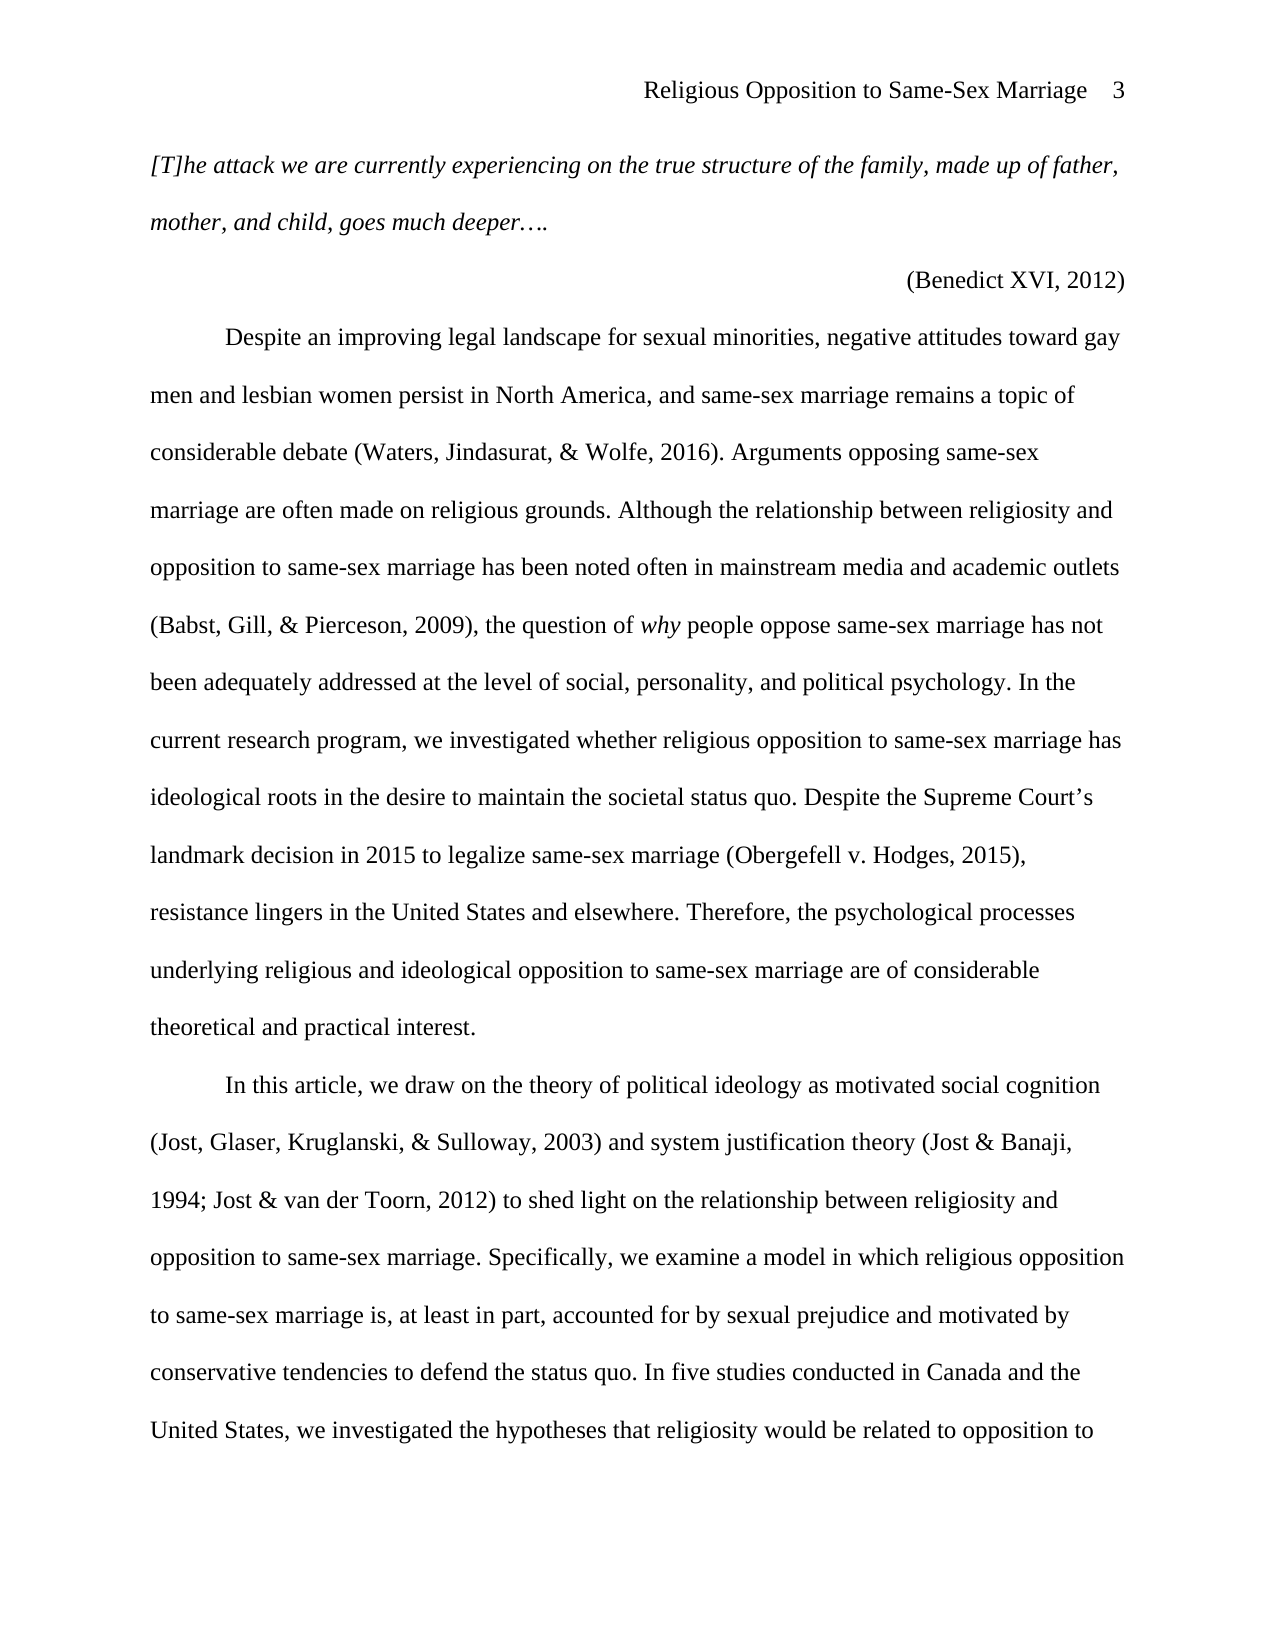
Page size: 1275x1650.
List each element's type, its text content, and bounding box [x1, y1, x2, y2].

text [T]he attack we are currently experiencing on the true structure of the family, made up of father, mother, and child, goes much deeper…. [150, 150, 1125, 236]
text (Benedict XVI, 2012) [150, 265, 1125, 294]
text Despite an improving legal landscape for sexual minorities, negative attitudes toward gay men and lesbian women persist in North America, and same-sex marriage remains a topic of considerable debate (Waters, Jindasurat, & Wolfe, 2016). Arguments opposing same-sex marriage are often made on religious grounds. Although the relationship between religiosity and opposition to same-sex marriage has been noted often in mainstream media and academic outlets (Babst, Gill, & Pierceson, 2009), the question of why people oppose same-sex marriage has not been adequately addressed at the level of social, personality, and political psychology. In the current research program, we investigated whether religious opposition to same-sex marriage has ideological roots in the desire to maintain the societal status quo. Despite the Supreme Court’s landmark decision in 2015 to legalize same-sex marriage (Obergefell v. Hodges, 2015), resistance lingers in the United States and elsewhere. Therefore, the psychological processes underlying religious and ideological opposition to same-sex marriage are of considerable theoretical and practical interest. [150, 322, 1125, 1041]
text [150, 1070, 1125, 1444]
